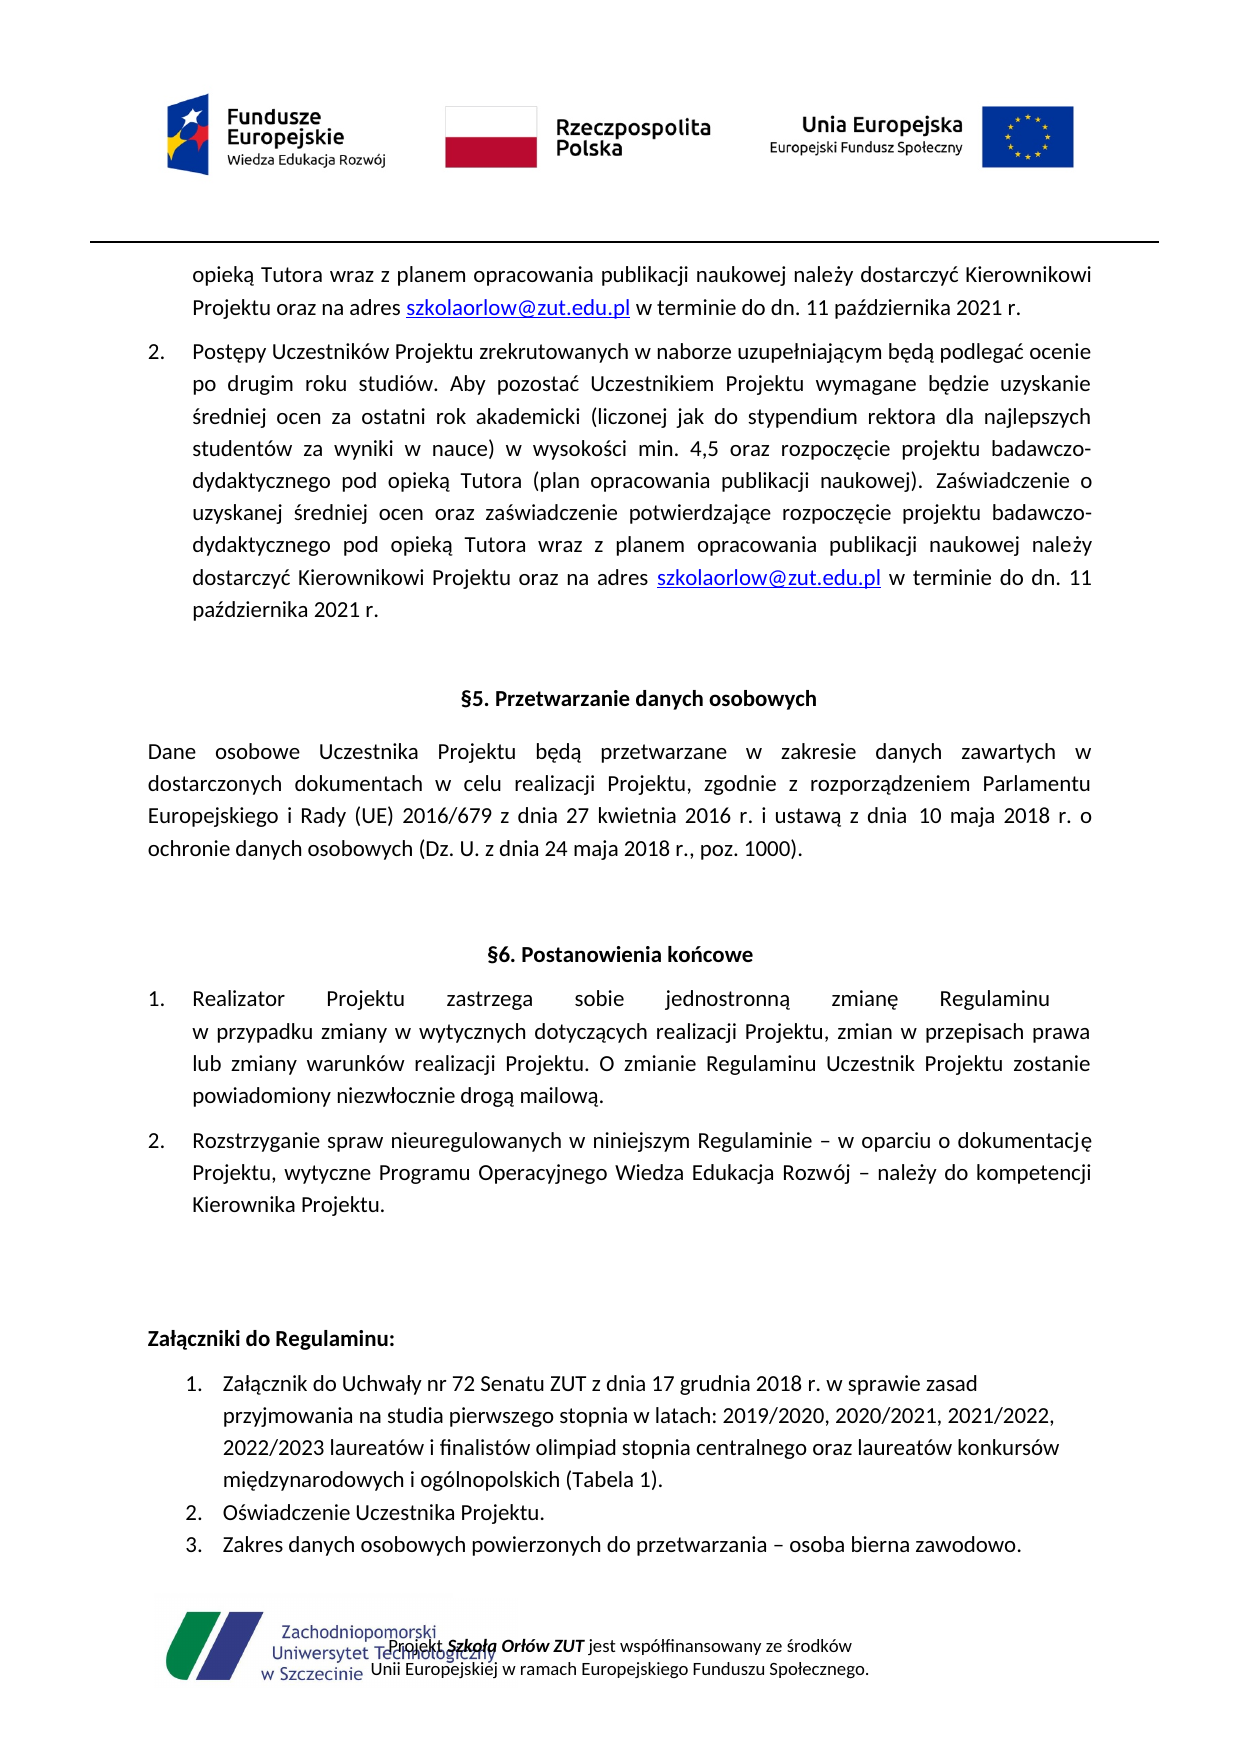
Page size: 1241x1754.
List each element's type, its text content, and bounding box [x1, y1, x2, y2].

picture [147, 73, 1093, 195]
list Realizator Projektu zastrzega sobie jednostronną zmianę Regulaminu w przypadku zmiany w wytycznych dotyczących realizacji Projektu, zmian w przepisach prawa lub zmiany warunków realizacji Projektu. O zmianie Regulaminu Uczestnik Projektu zostanie powiadomiony niezwłocznie drogą mailową. [148, 984, 1093, 1109]
text §5. Przetwarzanie danych osobowych [185, 684, 1093, 712]
text §6. Postanowienia końcowe [148, 940, 1093, 968]
list Zakres danych osobowych powierzonych do przetwarzania – osoba bierna zawodowo. [185, 1530, 1093, 1558]
picture [153, 1593, 518, 1688]
text Dane osobowe Uczestnika Projektu będą przetwarzane w zakresie danych zawartych w dostarczonych dokumentach w celu realizacji Projektu, zgodnie z rozporządzeniem Parlamentu Europejskiego i Rady (UE) 2016/679 z dnia 27 kwietnia 2016 r. i ustawą z dnia 10 maja 2018 r. o ochronie danych osobowych (Dz. U. z dnia 24 maja 2018 r., poz. 1000). [148, 737, 1093, 862]
list Załącznik do Uchwały nr 72 Senatu ZUT z dnia 17 grudnia 2018 r. w sprawie zasad przyjmowania na studia pierwszego stopnia w latach: 2019/2020, 2020/2021, 2021/2022, 2022/2023 laureatów i finalistów olimpiad stopnia centralnego oraz laureatów konkursów międzynarodowych i ogólnopolskich (Tabela 1). [185, 1369, 1093, 1493]
list Rozstrzyganie spraw nieuregulowanych w niniejszym Regulaminie – w oparciu o dokumentację Projektu, wytyczne Programu Operacyjnego Wiedza Edukacja Rozwój – należy do kompetencji Kierownika Projektu. [148, 1126, 1093, 1218]
text Załączniki do Regulaminu: [148, 1324, 1093, 1352]
list Oświadczenie Uczestnika Projektu. [185, 1498, 1093, 1526]
list Postępy Uczestników Projektu zrekrutowanych w naborze uzupełniającym będą podlegać ocenie po drugim roku studiów. Aby pozostać Uczestnikiem Projektu wymagane będzie uzyskanie średniej ocen za ostatni rok akademicki (liczonej jak do stypendium rektora dla najlepszych studentów za wyniki w nauce) w wysokości min. 4,5 oraz rozpoczęcie projektu badawczo-dydaktycznego pod opieką Tutora (plan opracowania publikacji naukowej). Zaświadczenie o uzyskanej średniej ocen oraz zaświadczenie potwierdzające rozpoczęcie projektu badawczo-dydaktycznego pod opieką Tutora wraz z planem opracowania publikacji naukowej należy dostarczyć Kierownikowi Projektu oraz na adres szkolaorlow@zut.edu.pl w terminie do dn. 11 października 2021 r. [148, 337, 1093, 623]
